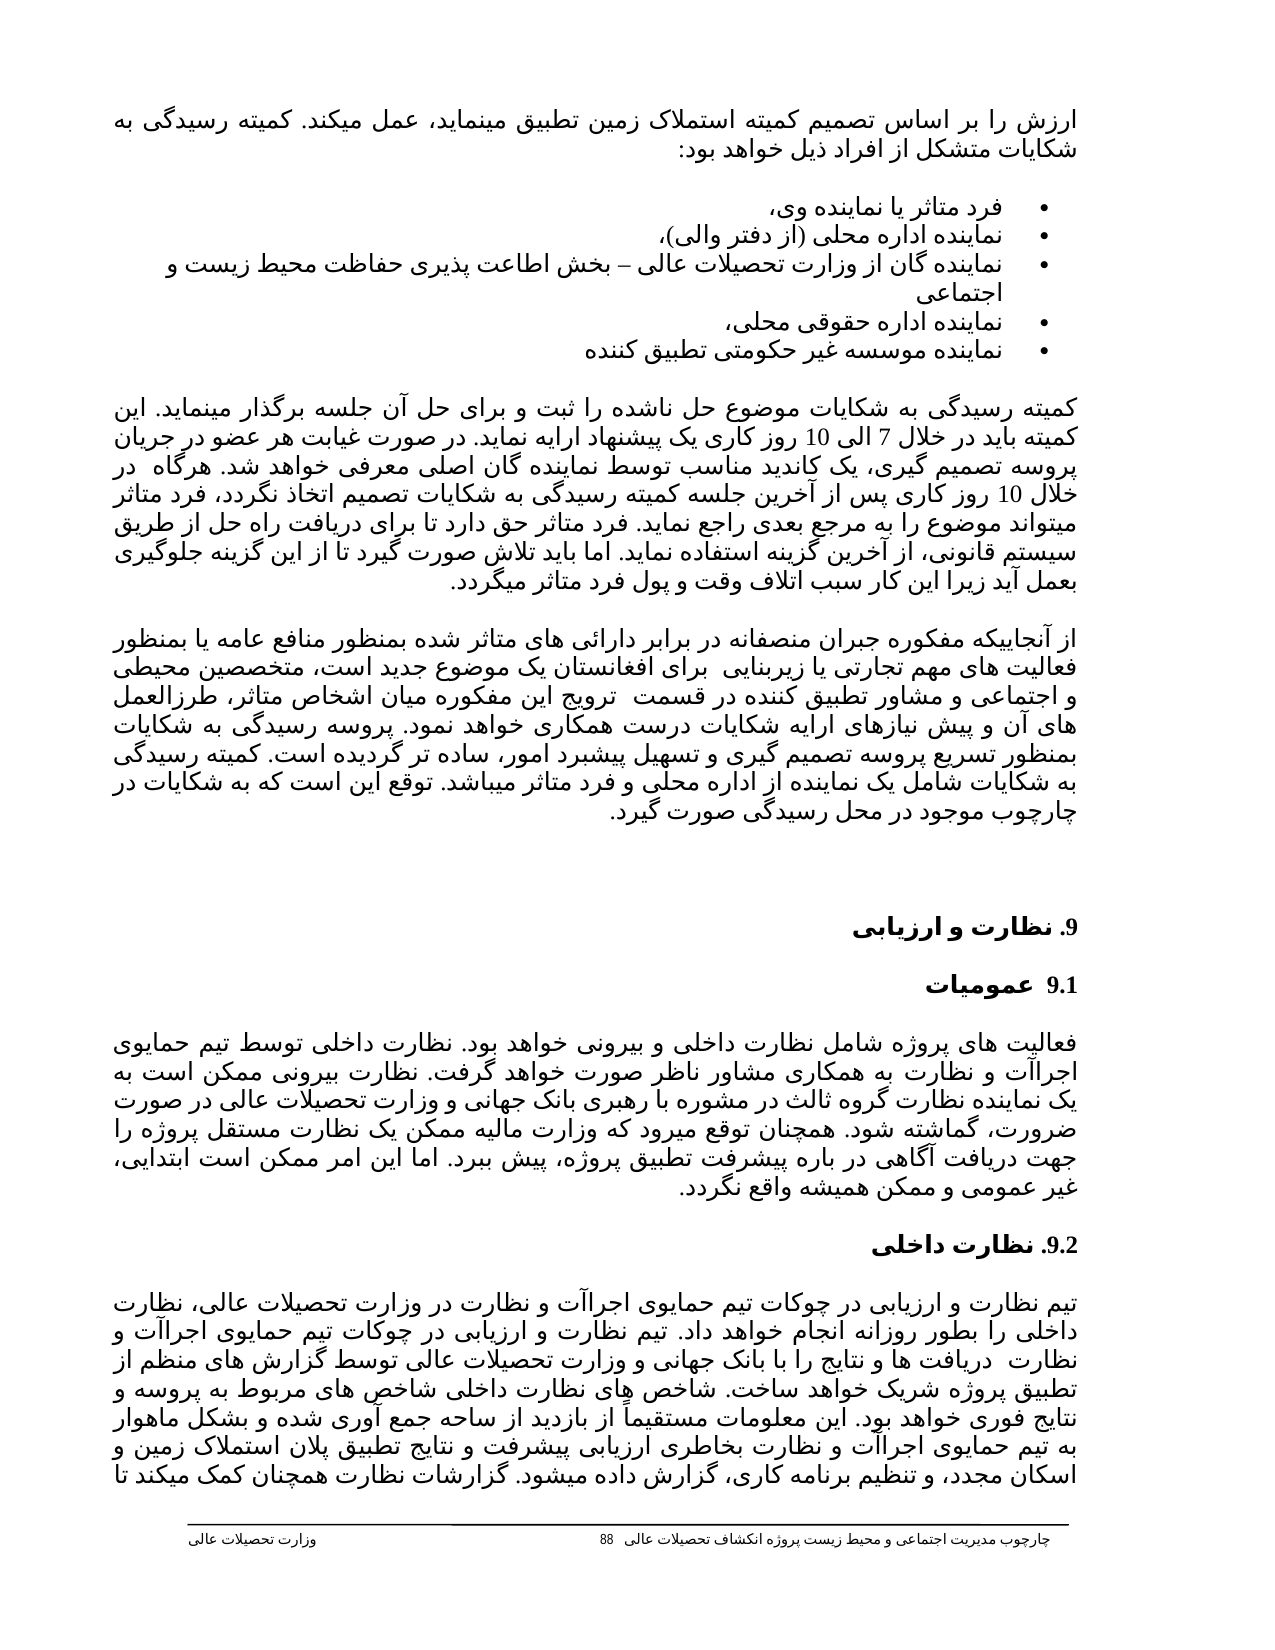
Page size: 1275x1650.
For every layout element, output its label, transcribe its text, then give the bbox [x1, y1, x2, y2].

list نماینده اداره محلی (از دفتر والی)، [112, 220, 1041, 249]
text 9.2. نظارت داخلی [112, 1230, 1078, 1258]
list نماینده اداره حقوقی محلی، [112, 307, 1041, 335]
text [112, 105, 1078, 162]
list نماینده موسسه غیر حکومتی تطبیق کننده [112, 335, 1041, 364]
text 9.1 عمومیات [112, 970, 1078, 999]
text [112, 1288, 1078, 1489]
text فعالیت های پروژه شامل نظارت داخلی و بیرونی خواهد بود. نظارت داخلی توسط تیم حمایوی اجراآت و نظارت به همکاری مشاور ناظر صورت خواهد گرفت. نظارت بیرونی ممکن است به یک نماینده نظارت گروه ثالث در مشوره با رهبری بانک جهانی و وزارت تحصیلات عالی در صورت ضرورت، گماشته شود. همچنان توقع میرود که وزارت مالیه ممکن یک نظارت مستقل پروژه را جهت دریافت آگاهی در باره پیشرفت تطبیق پروژه، پیش ببرد. اما این امر ممکن است ابتدایی، غیر عمومی و ممکن همیشه واقع نگردد. [112, 1028, 1078, 1201]
list نماینده گان از وزارت تحصیلات عالی – بخش اطاعت پذیری حفاظت محیط زیست و اجتماعی [112, 249, 1041, 307]
text از آنجاییکه مفکوره جبران منصفانه در برابر دارائی های متاثر شده بمنظور منافع عامه یا بمنظور فعالیت های مهم تجارتی یا زیربنایی برای افغانستان یک موضوع جدید است، متخصصین محیطی و اجتماعی و مشاور تطبیق کننده در قسمت ترویج این مفکوره میان اشخاص متاثر، طرزالعمل های آن و پیش نیازهای ارایه شکایات درست همکاری خواهد نمود. پروسه رسیدگی به شکایات بمنظور تسریع پروسه تصمیم گیری و تسهیل پیشبرد امور، ساده تر گردیده است. کمیته رسیدگی به شکایات شامل یک نماینده از اداره محلی و فرد متاثر میباشد. توقع این است که به شکایات در چارچوب موجود در محل رسیدگی صورت گیرد. [112, 624, 1078, 825]
list فرد متاثر یا نماینده وی، [112, 192, 1041, 220]
text کمیته رسیدگی به شکایات موضوع حل ناشده را ثبت و برای حل آن جلسه برگذار مینماید. این کمیته باید در خلال 7 الی 10 روز کاری یک پیشنهاد ارایه نماید. در صورت غیابت هر عضو در جریان پروسه تصمیم گیری، یک کاندید مناسب توسط نماینده گان اصلی معرفی خواهد شد. هرگاه در خلال 10 روز کاری پس از آخرین جلسه کمیته رسیدگی به شکایات تصمیم اتخاذ نگردد، فرد متاثر میتواند موضوع را به مرجع بعدی راجع نماید. فرد متاثر حق دارد تا برای دریافت راه حل از طریق سیستم قانونی، از آخرین گزینه استفاده نماید. اما باید تلاش صورت گیرد تا از این گزینه جلوگیری بعمل آید زیرا این کار سبب اتلاف وقت و پول فرد متاثر میگردد. [112, 393, 1078, 594]
text 9. نظارت و ارزیابی [112, 912, 1078, 941]
